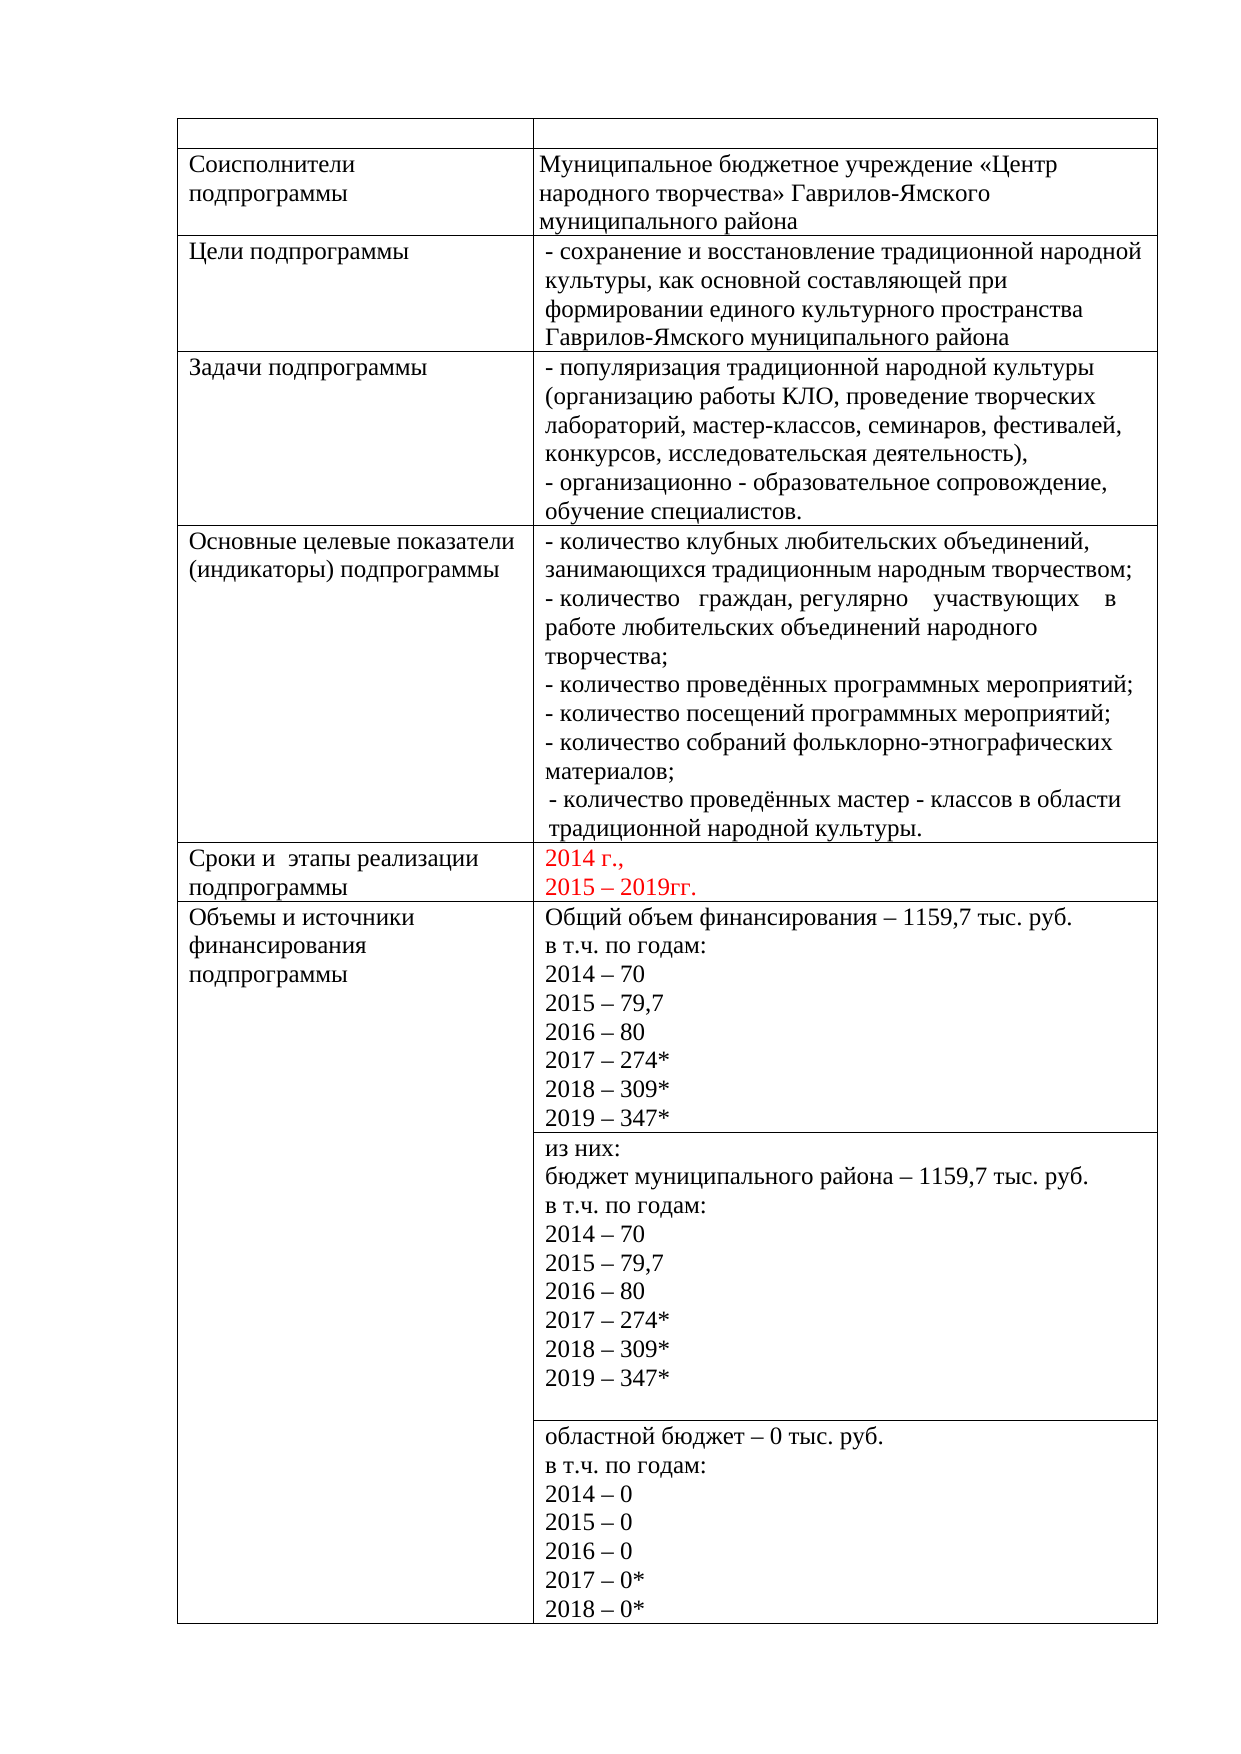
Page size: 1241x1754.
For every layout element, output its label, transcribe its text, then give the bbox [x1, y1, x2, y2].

table_cell Объемы и источники финансирования подпрограммы [178, 902, 533, 1622]
table_cell Основные целевые показатели (индикаторы) подпрограммы [178, 526, 533, 842]
table_cell - количество клубных любительских объединений, занимающихся традиционным народным творчеством; - количество граждан, регулярно участвующих в работе любительских объединений народного творчества; - количество проведённых программных мероприятий; - количество посещений программных мероприятий; - количество собраний фольклорно-этнографических материалов; - количество проведённых мастер - классов в области традиционной народной культуры. [534, 526, 1157, 842]
table_cell Цели подпрограммы [178, 236, 533, 351]
table_cell Задачи подпрограммы [178, 352, 533, 525]
table_cell - популяризация традиционной народной культуры (организацию работы КЛО, проведение творческих лабораторий, мастер-классов, семинаров, фестивалей, конкурсов, исследовательская деятельность), - организационно - образовательное сопровождение, обучение специалистов. [534, 352, 1157, 525]
table_cell 2014 г., 2015 – 2019гг. [534, 843, 1157, 901]
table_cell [534, 1421, 1157, 1622]
table_cell - сохранение и восстановление традиционной народной культуры, как основной составляющей при формировании единого культурного пространства Гаврилов-Ямского муниципального района [534, 236, 1157, 351]
table_cell из них: бюджет муниципального района – 1159,7 тыс. руб. в т.ч. по годам: 2014 – 70 2015 – 79,7 2016 – 80 2017 – 274* 2018 – 309* 2019 – 347* [534, 1133, 1157, 1420]
table_cell Общий объем финансирования – 1159,7 тыс. руб. в т.ч. по годам: 2014 – 70 2015 – 79,7 2016 – 80 2017 – 274* 2018 – 309* 2019 – 347* [534, 902, 1157, 1132]
table_cell Муниципальное бюджетное учреждение «Центр народного творчества» Гаврилов-Ямского муниципального района [534, 149, 1157, 235]
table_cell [178, 119, 533, 148]
table_cell Соисполнители подпрограммы [178, 149, 533, 235]
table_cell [534, 119, 1157, 148]
table_cell Сроки и этапы реализации подпрограммы [178, 843, 533, 901]
